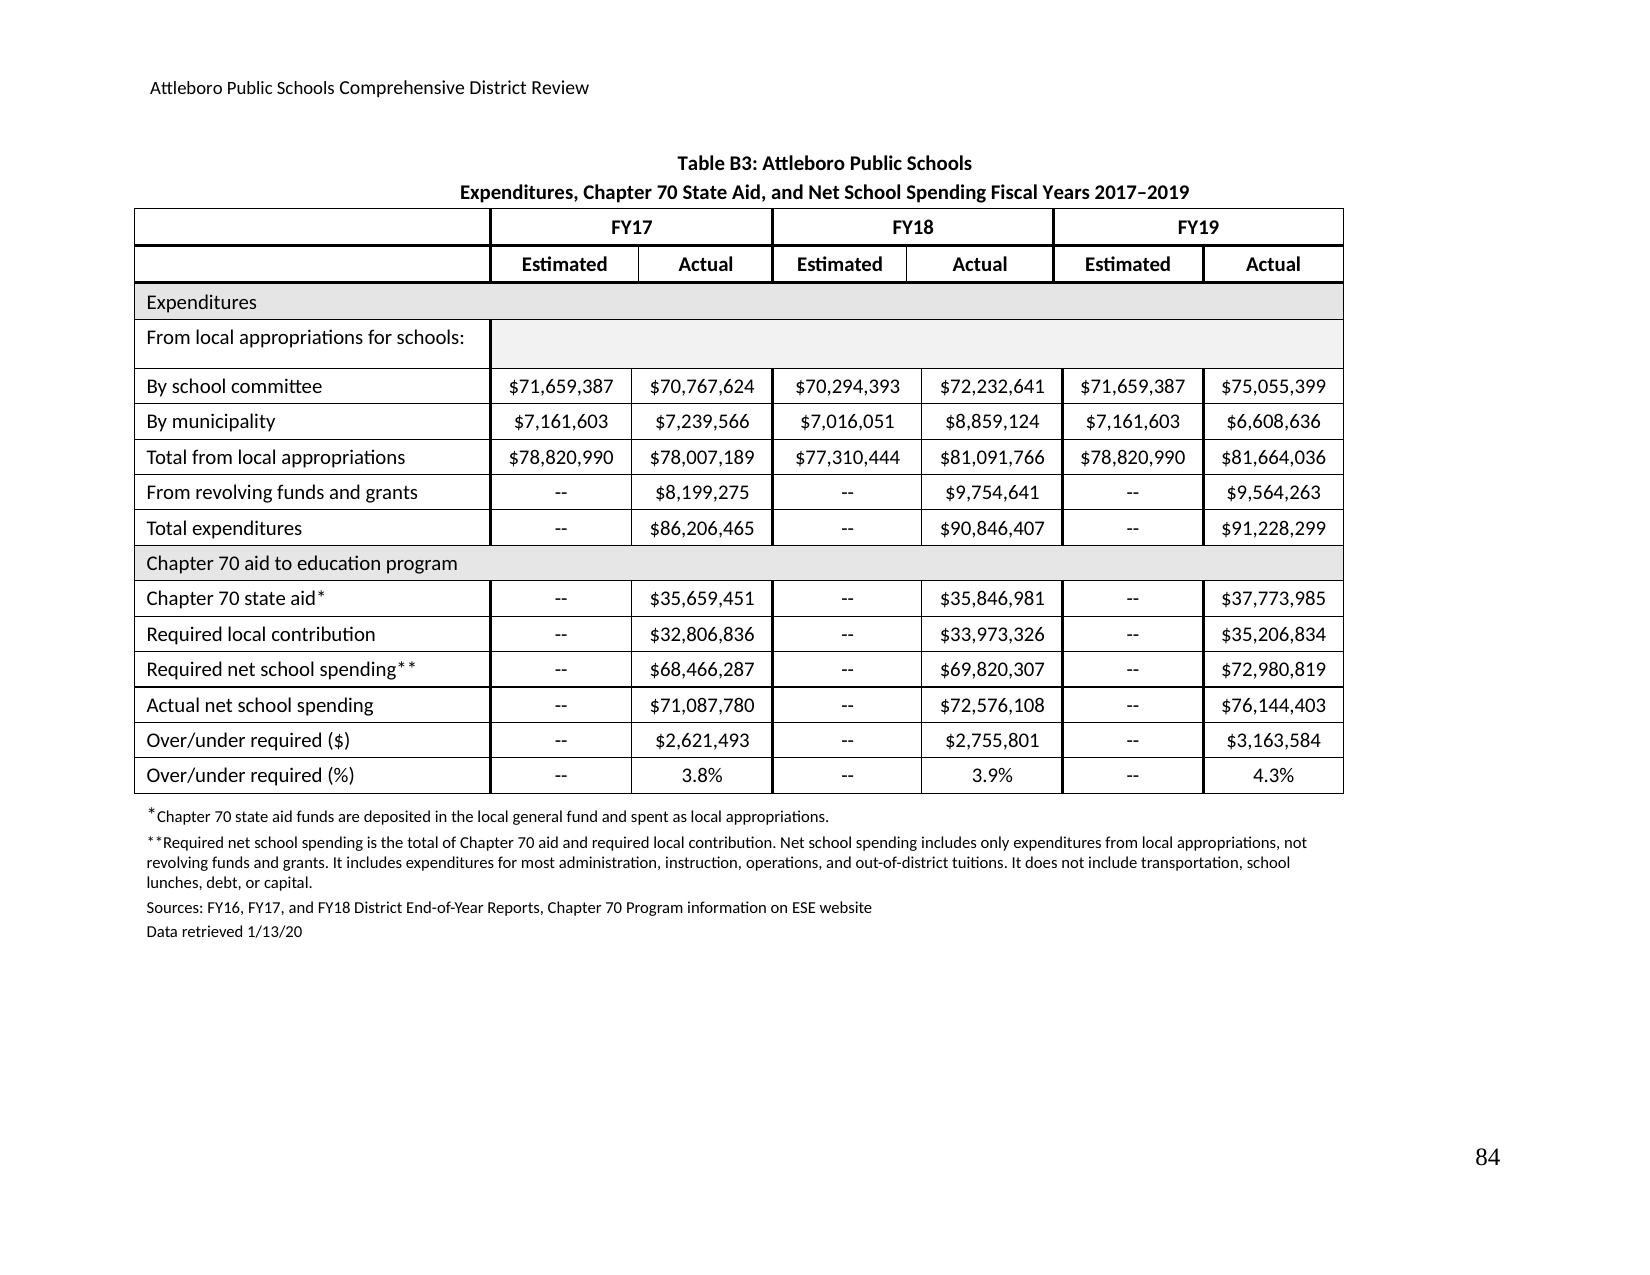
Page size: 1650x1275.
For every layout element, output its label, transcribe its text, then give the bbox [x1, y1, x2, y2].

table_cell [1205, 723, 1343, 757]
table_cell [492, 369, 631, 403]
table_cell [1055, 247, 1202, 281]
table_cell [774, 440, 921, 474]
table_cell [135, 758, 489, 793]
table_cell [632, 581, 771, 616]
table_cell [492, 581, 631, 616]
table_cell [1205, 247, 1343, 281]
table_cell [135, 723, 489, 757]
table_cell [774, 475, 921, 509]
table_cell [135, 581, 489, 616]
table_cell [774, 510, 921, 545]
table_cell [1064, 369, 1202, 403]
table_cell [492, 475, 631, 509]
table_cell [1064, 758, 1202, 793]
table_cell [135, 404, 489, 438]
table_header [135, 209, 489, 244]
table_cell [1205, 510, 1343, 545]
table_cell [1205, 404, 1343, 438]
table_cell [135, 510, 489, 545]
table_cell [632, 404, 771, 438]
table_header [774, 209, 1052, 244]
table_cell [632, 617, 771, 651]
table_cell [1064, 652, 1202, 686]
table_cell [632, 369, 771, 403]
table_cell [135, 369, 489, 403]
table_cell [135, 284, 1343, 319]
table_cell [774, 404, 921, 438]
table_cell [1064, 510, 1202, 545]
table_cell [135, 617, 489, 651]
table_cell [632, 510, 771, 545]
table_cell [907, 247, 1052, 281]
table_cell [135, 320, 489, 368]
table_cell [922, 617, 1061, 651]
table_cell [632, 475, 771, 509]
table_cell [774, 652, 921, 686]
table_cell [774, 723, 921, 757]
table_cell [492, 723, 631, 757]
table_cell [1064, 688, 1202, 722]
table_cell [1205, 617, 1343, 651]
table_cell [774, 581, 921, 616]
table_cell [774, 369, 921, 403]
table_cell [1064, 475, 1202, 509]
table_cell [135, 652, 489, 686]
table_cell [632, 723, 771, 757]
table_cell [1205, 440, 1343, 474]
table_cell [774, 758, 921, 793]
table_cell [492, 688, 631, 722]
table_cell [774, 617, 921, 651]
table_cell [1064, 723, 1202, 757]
text Expenditures, Chapter 70 State Aid, and Net School Spending Fiscal Years 2017–2019 [150, 179, 1500, 204]
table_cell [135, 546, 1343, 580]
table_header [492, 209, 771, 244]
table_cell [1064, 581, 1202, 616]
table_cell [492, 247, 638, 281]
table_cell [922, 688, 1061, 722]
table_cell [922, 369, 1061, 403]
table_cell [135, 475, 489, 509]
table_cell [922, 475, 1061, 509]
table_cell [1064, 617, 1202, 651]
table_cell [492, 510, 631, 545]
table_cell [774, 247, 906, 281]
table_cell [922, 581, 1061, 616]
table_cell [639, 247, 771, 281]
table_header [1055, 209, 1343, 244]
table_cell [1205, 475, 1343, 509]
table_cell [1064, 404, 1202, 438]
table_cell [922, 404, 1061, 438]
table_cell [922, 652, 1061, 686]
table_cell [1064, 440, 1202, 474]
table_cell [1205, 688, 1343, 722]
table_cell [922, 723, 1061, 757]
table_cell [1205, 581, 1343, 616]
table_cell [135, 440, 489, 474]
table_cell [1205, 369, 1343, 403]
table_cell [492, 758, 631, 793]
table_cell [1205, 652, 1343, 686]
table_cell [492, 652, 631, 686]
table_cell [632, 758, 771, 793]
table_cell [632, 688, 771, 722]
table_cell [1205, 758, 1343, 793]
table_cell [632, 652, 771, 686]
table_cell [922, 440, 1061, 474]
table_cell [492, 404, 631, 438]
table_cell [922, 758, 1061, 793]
text Table B3: Attleboro Public Schools [150, 150, 1500, 175]
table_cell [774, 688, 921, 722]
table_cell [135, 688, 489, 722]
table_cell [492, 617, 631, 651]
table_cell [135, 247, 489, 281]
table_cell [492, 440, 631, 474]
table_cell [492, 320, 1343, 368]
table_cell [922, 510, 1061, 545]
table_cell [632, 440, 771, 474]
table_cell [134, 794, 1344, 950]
